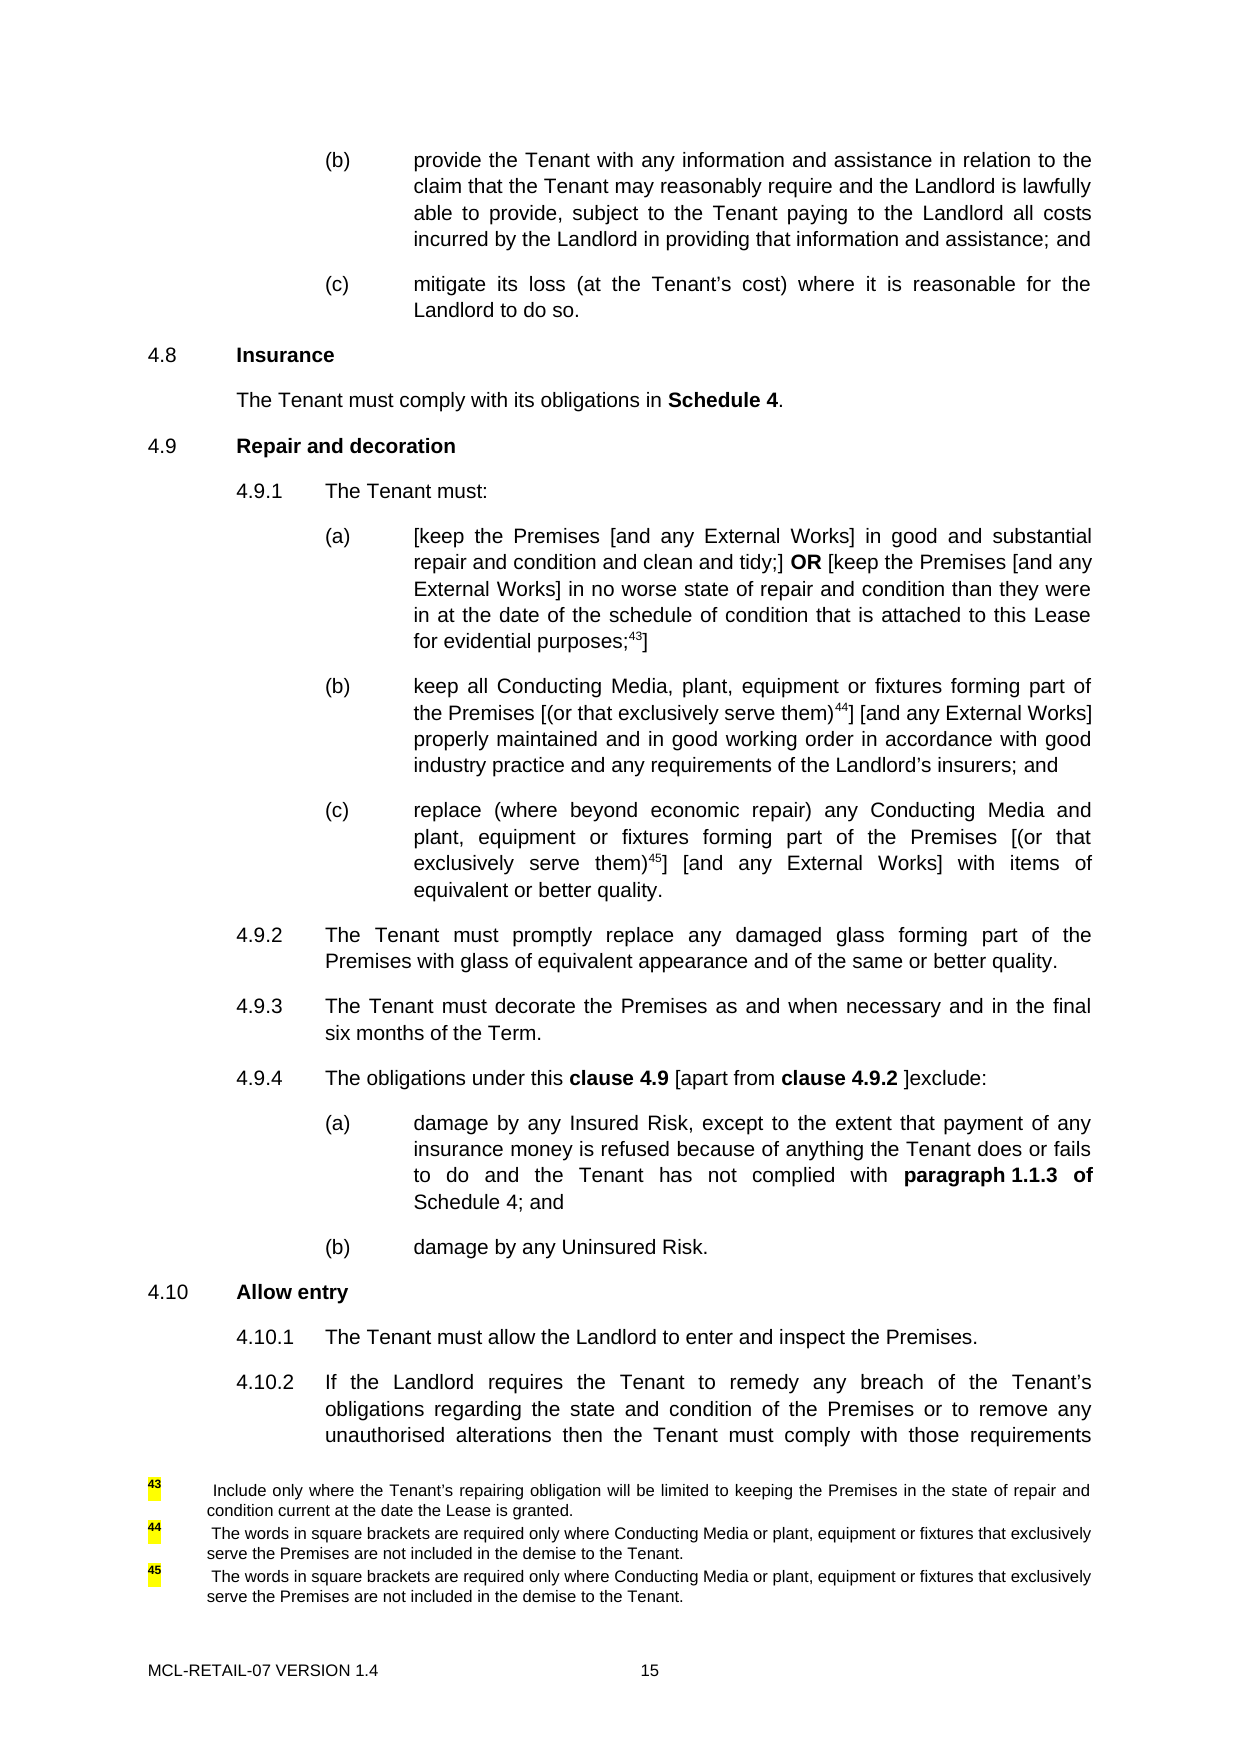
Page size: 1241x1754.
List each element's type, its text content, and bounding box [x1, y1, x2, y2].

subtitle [236, 1370, 1093, 1447]
subtitle mitigate its loss (at the Tenant’s cost) where it is reasonable for the Landlord to do so. [325, 272, 1093, 322]
subtitle Allow entry [148, 1280, 1093, 1304]
subtitle [keep the Premises [and any External Works] in good and substantial repair and condition and clean and tidy;] OR [keep the Premises [and any External Works] in no worse state of repair and condition than they were in at the date of the schedule of condition that is attached to this Lease for evidential purposes;] [325, 524, 1093, 653]
subtitle provide the Tenant with any information and assistance in relation to the claim that the Tenant may reasonably require and the Landlord is lawfully able to provide, subject to the Tenant paying to the Landlord all costs incurred by the Landlord in providing that information and assistance; and [325, 148, 1093, 251]
subtitle The Tenant must allow the Landlord to enter and inspect the Premises. [236, 1325, 1093, 1349]
subtitle Repair and decoration [148, 433, 1093, 457]
subtitle The obligations under this clause 4.9 [apart from clause 4.9.2 ]exclude: [236, 1065, 1093, 1089]
subtitle damage by any Uninsured Risk. [325, 1235, 1093, 1259]
subtitle Insurance [148, 343, 1093, 367]
subtitle The Tenant must: [236, 478, 1093, 502]
subtitle replace (where beyond economic repair) any Conducting Media and plant, equipment or fixtures forming part of the Premises [(or that exclusively serve them)] [and any External Works] with items of equivalent or better quality. [325, 798, 1093, 901]
subtitle keep all Conducting Media, plant, equipment or fixtures forming part of the Premises [(or that exclusively serve them)] [and any External Works] properly maintained and in good working order in accordance with good industry practice and any requirements of the Landlord’s insurers; and [325, 674, 1093, 777]
subtitle The Tenant must decorate the Premises as and when necessary and in the final six months of the Term. [236, 994, 1093, 1044]
subtitle damage by any Insured Risk, except to the extent that payment of any insurance money is refused because of anything the Tenant does or fails to do and the Tenant has not complied with paragraph 1.1.3 of Schedule 4; and [325, 1111, 1093, 1213]
text The Tenant must comply with its obligations in Schedule 4. [236, 388, 1093, 412]
subtitle The Tenant must promptly replace any damaged glass forming part of the Premises with glass of equivalent appearance and of the same or better quality. [236, 922, 1093, 973]
